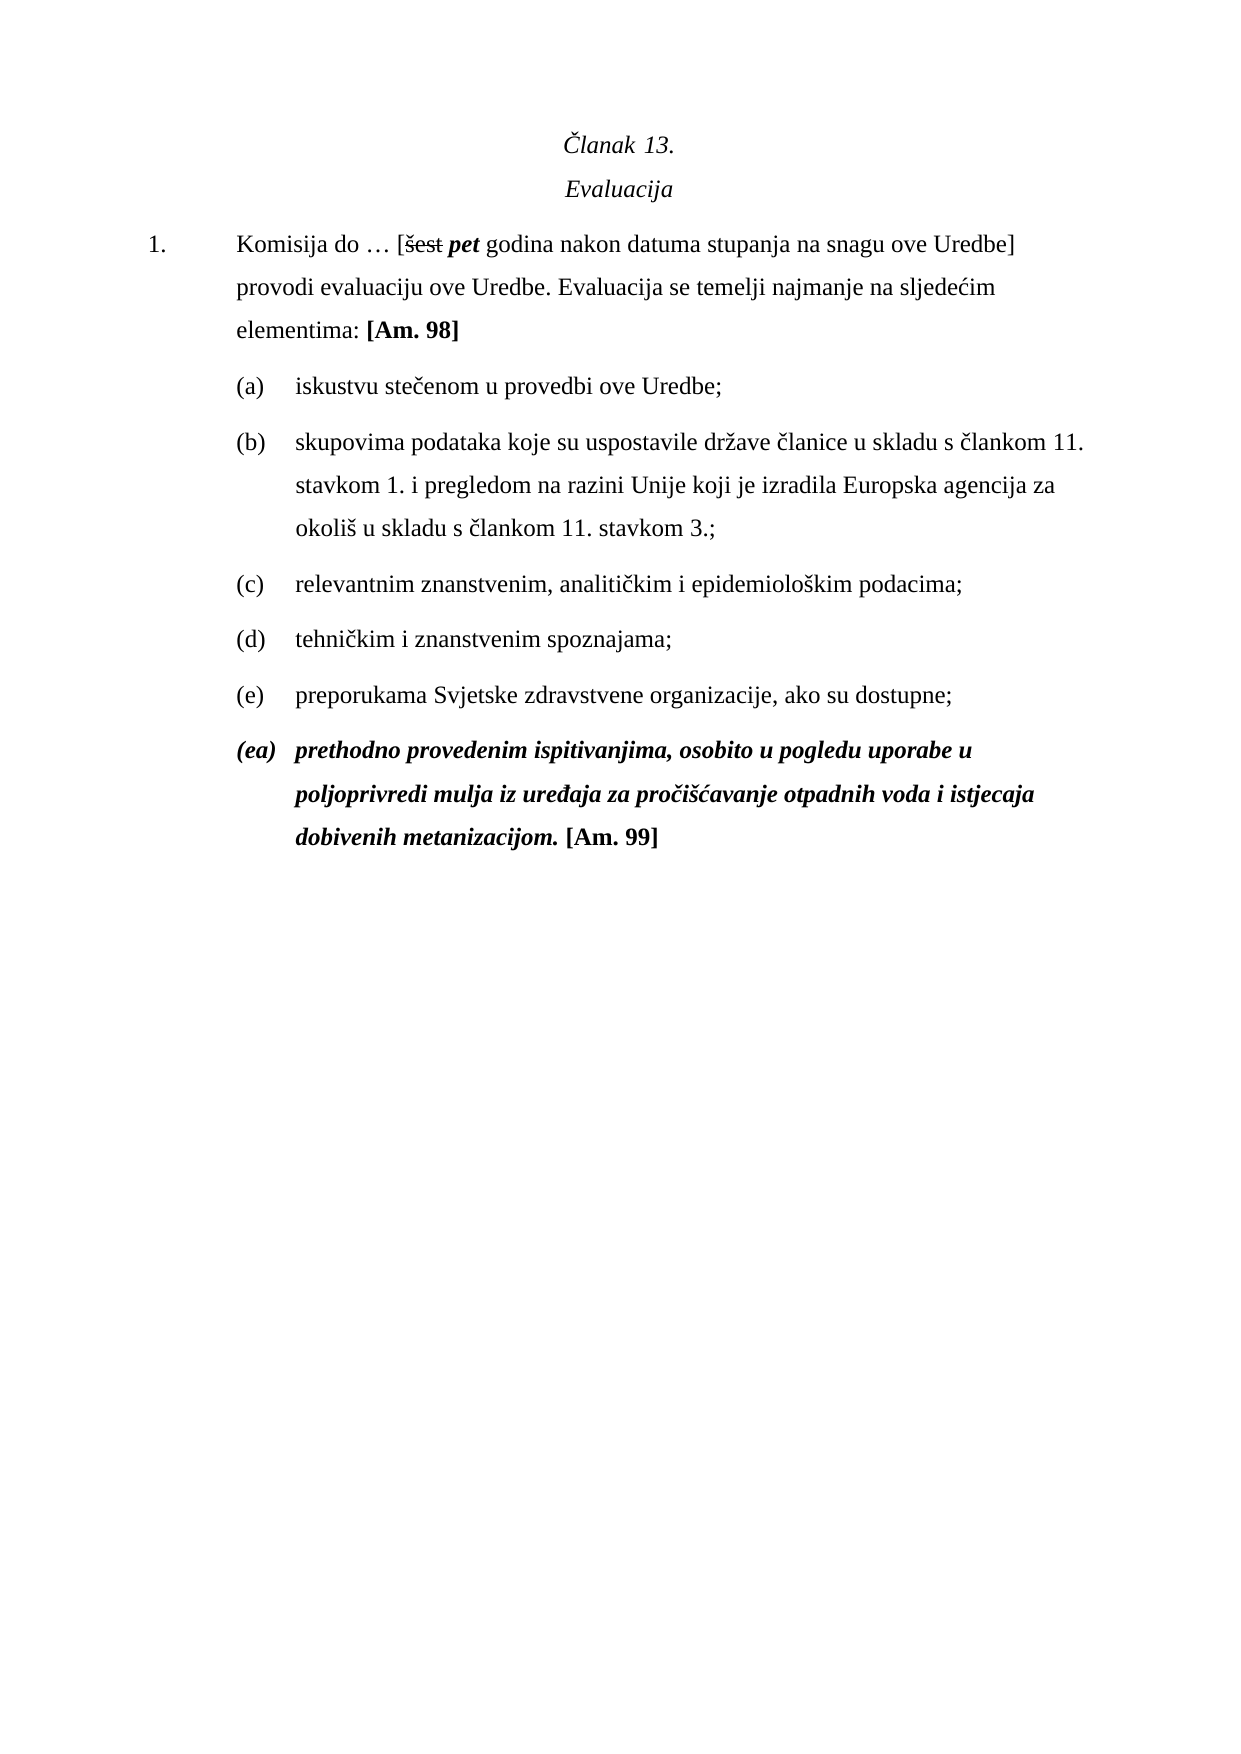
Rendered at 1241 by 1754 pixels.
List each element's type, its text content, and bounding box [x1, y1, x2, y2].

text (a) iskustvu stečenom u provedbi ove Uredbe; [236, 371, 1093, 400]
text (b) skupovima podataka koje su uspostavile države članice u skladu s člankom 11. stavkom 1. i pregledom na razini Unije koji je izradila Europska agencija za okoliš u skladu s člankom 11. stavkom 3.; [236, 427, 1093, 542]
text 1. Komisija do … [šest pet godina nakon datuma stupanja na snagu ove Uredbe] provodi evaluaciju ove Uredbe. Evaluacija se temelji najmanje na sljedećim elementima: [Am. 98] [148, 229, 1093, 344]
text (ea) prethodno provedenim ispitivanjima, osobito u pogledu uporabe u poljoprivredi mulja iz uređaja za pročišćavanje otpadnih voda i istjecaja dobivenih metanizacijom. [Am. 99] [236, 736, 1093, 851]
text (d) tehničkim i znanstvenim spoznajama; [236, 624, 1093, 653]
text Članak 13. Evaluacija [148, 131, 1093, 202]
text (e) preporukama Svjetske zdravstvene organizacije, ako su dostupne; [236, 680, 1093, 709]
text (c) relevantnim znanstvenim, analitičkim i epidemiološkim podacima; [236, 569, 1093, 597]
